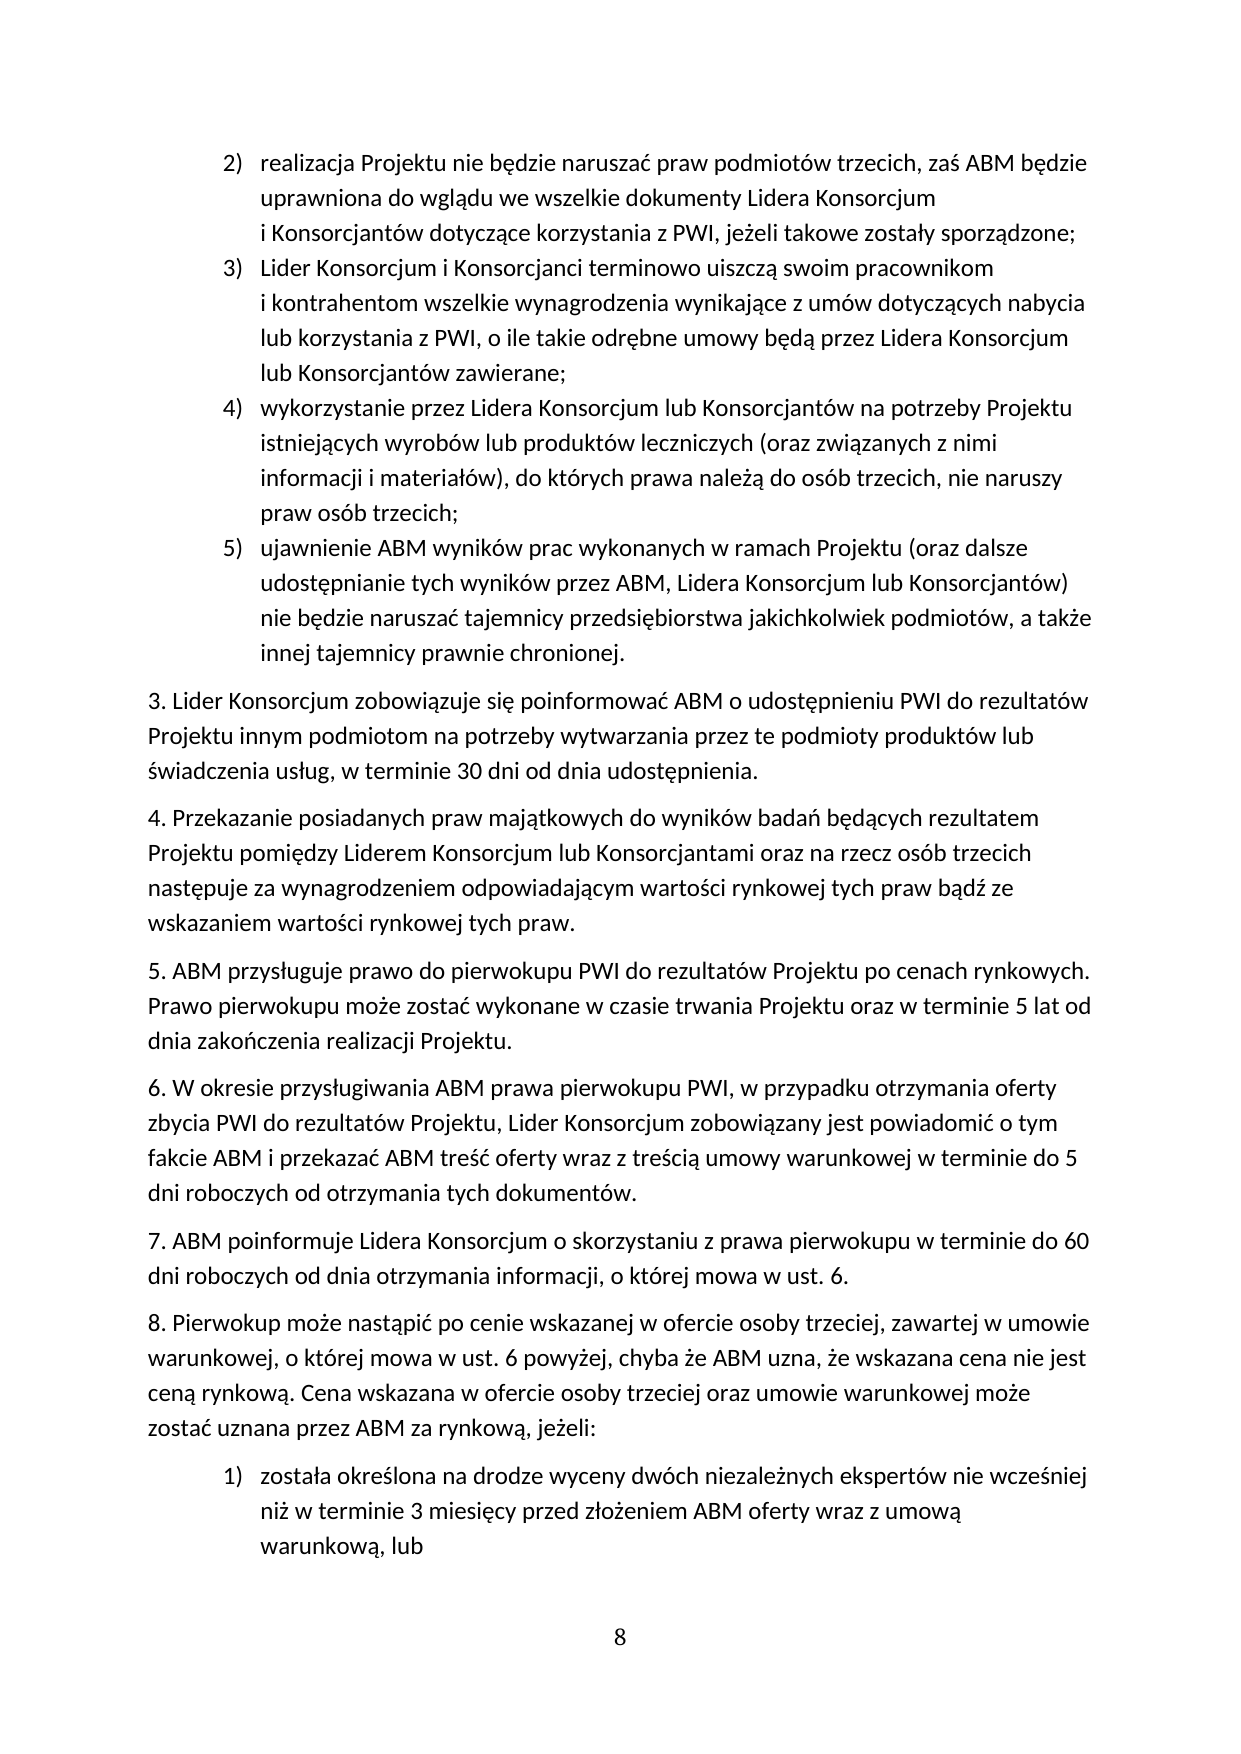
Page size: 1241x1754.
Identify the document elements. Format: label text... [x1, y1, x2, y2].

list Lider Konsorcjum i Konsorcjanci terminowo uiszczą swoim pracownikom i kontrahentom wszelkie wynagrodzenia wynikające z umów dotyczących nabycia lub korzystania z PWI, o ile takie odrębne umowy będą przez Lidera Konsorcjum lub Konsorcjantów zawierane; [223, 253, 1093, 388]
text 4. Przekazanie posiadanych praw majątkowych do wyników badań będących rezultatem Projektu pomiędzy Liderem Konsorcjum lub Konsorcjantami oraz na rzecz osób trzecich następuje za wynagrodzeniem odpowiadającym wartości rynkowej tych praw bądź ze wskazaniem wartości rynkowej tych praw. [148, 803, 1093, 938]
list wykorzystanie przez Lidera Konsorcjum lub Konsorcjantów na potrzeby Projektu istniejących wyrobów lub produktów leczniczych (oraz związanych z nimi informacji i materiałów), do których prawa należą do osób trzecich, nie naruszy praw osób trzecich; [223, 393, 1093, 528]
list została określona na drodze wyceny dwóch niezależnych ekspertów nie wcześniej niż w terminie 3 miesięcy przed złożeniem ABM oferty wraz z umową warunkową, lub [223, 1460, 1093, 1561]
text 7. ABM poinformuje Lidera Konsorcjum o skorzystaniu z prawa pierwokupu w terminie do 60 dni roboczych od dnia otrzymania informacji, o której mowa w ust. 6. [148, 1225, 1093, 1291]
text 3. Lider Konsorcjum zobowiązuje się poinformować ABM o udostępnieniu PWI do rezultatów Projektu innym podmiotom na potrzeby wytwarzania przez te podmioty produktów lub świadczenia usług, w terminie 30 dni od dnia udostępnienia. [148, 685, 1093, 786]
list ujawnienie ABM wyników prac wykonanych w ramach Projektu (oraz dalsze udostępnianie tych wyników przez ABM, Lidera Konsorcjum lub Konsorcjantów) nie będzie naruszać tajemnicy przedsiębiorstwa jakichkolwiek podmiotów, a także innej tajemnicy prawnie chronionej. [223, 533, 1093, 668]
list realizacja Projektu nie będzie naruszać praw podmiotów trzecich, zaś ABM będzie uprawniona do wglądu we wszelkie dokumenty Lidera Konsorcjum i Konsorcjantów dotyczące korzystania z PWI, jeżeli takowe zostały sporządzone; [223, 148, 1093, 248]
text 6. W okresie przysługiwania ABM prawa pierwokupu PWI, w przypadku otrzymania oferty zbycia PWI do rezultatów Projektu, Lider Konsorcjum zobowiązany jest powiadomić o tym fakcie ABM i przekazać ABM treść oferty wraz z treścią umowy warunkowej w terminie do 5 dni roboczych od otrzymania tych dokumentów. [148, 1073, 1093, 1208]
text 5. ABM przysługuje prawo do pierwokupu PWI do rezultatów Projektu po cenach rynkowych. Prawo pierwokupu może zostać wykonane w czasie trwania Projektu oraz w terminie 5 lat od dnia zakończenia realizacji Projektu. [148, 955, 1093, 1056]
text 8. Pierwokup może nastąpić po cenie wskazanej w ofercie osoby trzeciej, zawartej w umowie warunkowej, o której mowa w ust. 6 powyżej, chyba że ABM uzna, że wskazana cena nie jest ceną rynkową. Cena wskazana w ofercie osoby trzeciej oraz umowie warunkowej może zostać uznana przez ABM za rynkową, jeżeli: [148, 1308, 1093, 1443]
